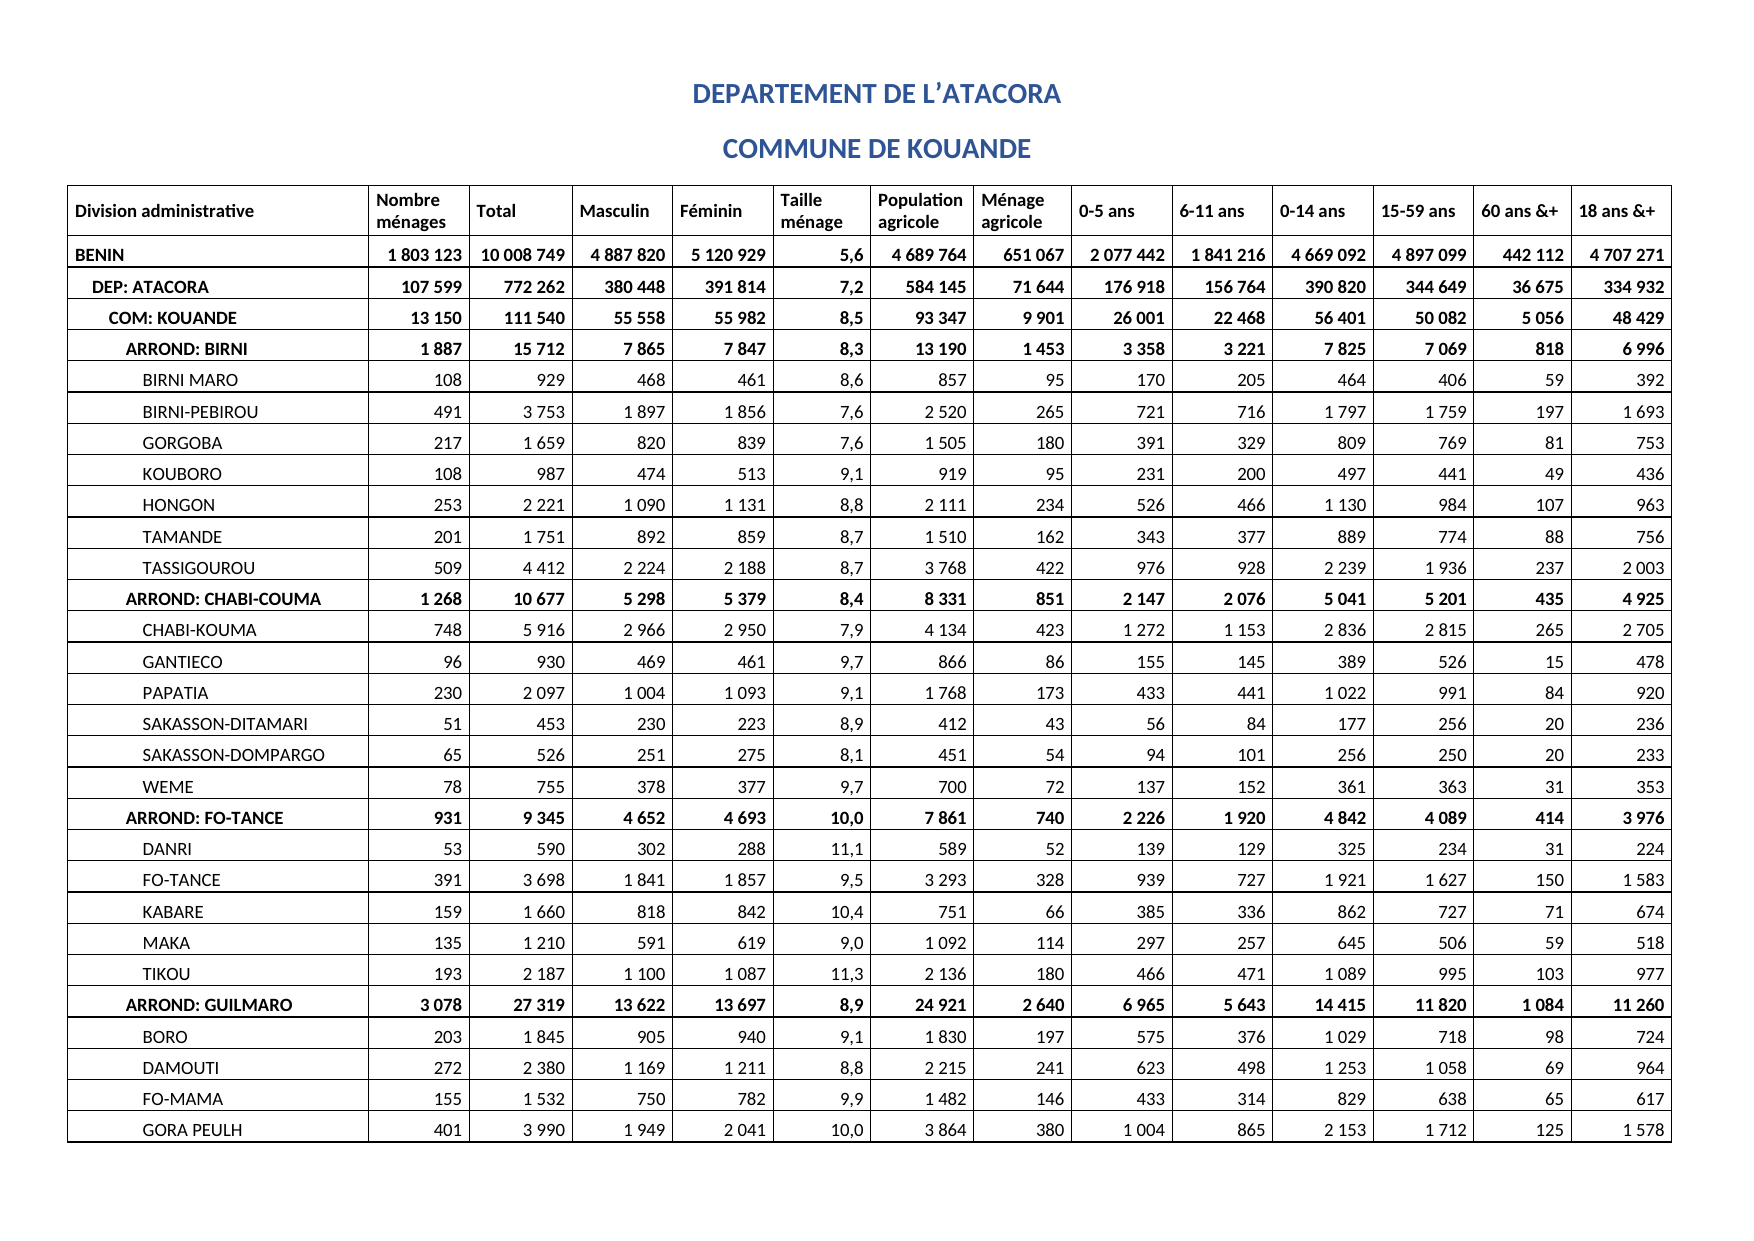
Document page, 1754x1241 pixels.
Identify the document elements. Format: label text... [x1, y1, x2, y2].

table_cell 1 936 [1374, 549, 1473, 579]
table_header Population agricole [871, 186, 973, 235]
table_cell 2 226 [1072, 799, 1172, 829]
table_cell 2 966 [573, 611, 672, 641]
table_cell 15 712 [470, 330, 572, 360]
table_cell 197 [974, 1018, 1071, 1048]
table_cell 201 [369, 518, 469, 548]
table_cell 53 [369, 830, 469, 860]
table_cell GANTIECO [68, 643, 368, 673]
table_cell DANRI [68, 830, 368, 860]
table_cell 809 [1273, 424, 1373, 454]
table_cell 233 [1572, 736, 1671, 766]
table_cell 1 130 [1273, 486, 1373, 516]
table_cell 111 540 [470, 299, 572, 329]
table_cell 52 [974, 830, 1071, 860]
table_cell 1 887 [369, 330, 469, 360]
table_cell 7 861 [871, 799, 973, 829]
table_cell 234 [1374, 830, 1473, 860]
table_cell 1 100 [573, 955, 672, 985]
table_cell 939 [1072, 861, 1172, 891]
table_cell 1 022 [1273, 674, 1373, 704]
table_cell PAPATIA [68, 674, 368, 704]
table_cell 2 836 [1273, 611, 1373, 641]
table_cell 8,7 [774, 518, 870, 548]
table_header 18 ans &+ [1572, 186, 1671, 235]
table_cell 13 697 [673, 986, 773, 1016]
table_cell 391 [369, 861, 469, 891]
table_cell 107 [1474, 486, 1571, 516]
table_cell 851 [974, 580, 1071, 610]
table_cell 1 857 [673, 861, 773, 891]
table_cell 78 [369, 768, 469, 798]
table_cell 976 [1072, 549, 1172, 579]
table_cell 842 [673, 893, 773, 923]
table_header Division administrative [68, 186, 368, 235]
table_cell 3 358 [1072, 330, 1172, 360]
table_cell 7 847 [673, 330, 773, 360]
table_cell 389 [1273, 643, 1373, 673]
table_cell 526 [1072, 486, 1172, 516]
table_cell 59 [1474, 361, 1571, 391]
table_cell 748 [369, 611, 469, 641]
table_cell 36 675 [1474, 268, 1571, 298]
table_cell 257 [1173, 924, 1272, 954]
table_cell 11,1 [774, 830, 870, 860]
table_cell 98 [1474, 1018, 1571, 1048]
table_cell 3 293 [871, 861, 973, 891]
table_cell 4 089 [1374, 799, 1473, 829]
table_cell 377 [673, 768, 773, 798]
table_cell 2 153 [1273, 1111, 1373, 1141]
table_cell 769 [1374, 424, 1473, 454]
table_cell 56 [1072, 705, 1172, 735]
table_cell 931 [369, 799, 469, 829]
table_cell 230 [573, 705, 672, 735]
table_cell 197 [1474, 393, 1571, 423]
table_cell COM: KOUANDE [68, 299, 368, 329]
table_cell 334 932 [1572, 268, 1671, 298]
table_cell 9,7 [774, 768, 870, 798]
table_cell 617 [1572, 1080, 1671, 1110]
table_cell 5 298 [573, 580, 672, 610]
table_cell 48 429 [1572, 299, 1671, 329]
table_cell 451 [871, 736, 973, 766]
table_cell 497 [1273, 455, 1373, 485]
table_cell WEME [68, 768, 368, 798]
table_cell 65 [369, 736, 469, 766]
table_cell 146 [974, 1080, 1071, 1110]
table_cell 390 820 [1273, 268, 1373, 298]
table_cell 275 [673, 736, 773, 766]
table_cell 203 [369, 1018, 469, 1048]
table_cell 5 056 [1474, 299, 1571, 329]
table_cell 71 [1474, 893, 1571, 923]
table_cell 818 [1474, 330, 1571, 360]
table_cell 65 [1474, 1080, 1571, 1110]
table_cell 1 004 [1072, 1111, 1172, 1141]
table_cell 71 644 [974, 268, 1071, 298]
table_cell 385 [1072, 893, 1172, 923]
table_cell 2 705 [1572, 611, 1671, 641]
table_cell 401 [369, 1111, 469, 1141]
table_cell 4 897 099 [1374, 236, 1473, 266]
table_cell 103 [1474, 955, 1571, 985]
table_cell 1 841 [573, 861, 672, 891]
table_cell 223 [673, 705, 773, 735]
table_cell 584 145 [871, 268, 973, 298]
table_cell 26 001 [1072, 299, 1172, 329]
table_cell KABARE [68, 893, 368, 923]
table_cell 991 [1374, 674, 1473, 704]
table_cell 1 153 [1173, 611, 1272, 641]
table_cell 31 [1474, 768, 1571, 798]
table_cell 51 [369, 705, 469, 735]
table_cell 10 677 [470, 580, 572, 610]
table_cell HONGON [68, 486, 368, 516]
table_cell 1 856 [673, 393, 773, 423]
table_cell 256 [1374, 705, 1473, 735]
table_cell 392 [1572, 361, 1671, 391]
table_cell 940 [673, 1018, 773, 1048]
table_cell 995 [1374, 955, 1473, 985]
table_cell 8,9 [774, 705, 870, 735]
table_header Féminin [673, 186, 773, 235]
table_cell 7,2 [774, 268, 870, 298]
table_cell 727 [1374, 893, 1473, 923]
table_cell 466 [1173, 486, 1272, 516]
table_cell GORA PEULH [68, 1111, 368, 1141]
table_cell 1 272 [1072, 611, 1172, 641]
table_cell 1 004 [573, 674, 672, 704]
table_cell 1 578 [1572, 1111, 1671, 1141]
table_cell 325 [1273, 830, 1373, 860]
table_header 15-59 ans [1374, 186, 1473, 235]
table_cell 4 134 [871, 611, 973, 641]
table_cell 88 [1474, 518, 1571, 548]
table_cell 66 [974, 893, 1071, 923]
table_cell 10 008 749 [470, 236, 572, 266]
table_cell 8,8 [774, 486, 870, 516]
table_cell 4 689 764 [871, 236, 973, 266]
text DEPARTEMENT DE L’ATACORA [75, 75, 1679, 111]
table_cell 433 [1072, 1080, 1172, 1110]
table_cell 86 [974, 643, 1071, 673]
table_cell 4 842 [1273, 799, 1373, 829]
table_cell 829 [1273, 1080, 1373, 1110]
table_cell DEP: ATACORA [68, 268, 368, 298]
table_cell 506 [1374, 924, 1473, 954]
table_cell 94 [1072, 736, 1172, 766]
table_cell 1 803 123 [369, 236, 469, 266]
table_cell 55 982 [673, 299, 773, 329]
table_cell 1 029 [1273, 1018, 1373, 1048]
table_cell 6 996 [1572, 330, 1671, 360]
table_cell 2 111 [871, 486, 973, 516]
table_cell 9 345 [470, 799, 572, 829]
table_cell 9,5 [774, 861, 870, 891]
table_cell 13 150 [369, 299, 469, 329]
table_cell 478 [1572, 643, 1671, 673]
table_cell 7 069 [1374, 330, 1473, 360]
table_cell 31 [1474, 830, 1571, 860]
table_cell 987 [470, 455, 572, 485]
table_cell 180 [974, 424, 1071, 454]
table_cell 84 [1173, 705, 1272, 735]
table_header Total [470, 186, 572, 235]
table_cell 3 864 [871, 1111, 973, 1141]
table_cell 8,1 [774, 736, 870, 766]
table_cell ARROND: CHABI-COUMA [68, 580, 368, 610]
table_cell 95 [974, 455, 1071, 485]
table_cell 591 [573, 924, 672, 954]
table_cell 4 412 [470, 549, 572, 579]
table_cell 49 [1474, 455, 1571, 485]
table_cell 10,4 [774, 893, 870, 923]
table_cell 152 [1173, 768, 1272, 798]
table_cell 137 [1072, 768, 1172, 798]
table_cell 8 331 [871, 580, 973, 610]
table_cell 619 [673, 924, 773, 954]
table_cell 1 841 216 [1173, 236, 1272, 266]
table_cell 125 [1474, 1111, 1571, 1141]
table_cell 344 649 [1374, 268, 1473, 298]
table_cell 7 865 [573, 330, 672, 360]
table_cell 9,7 [774, 643, 870, 673]
table_cell 4 887 820 [573, 236, 672, 266]
table_cell 155 [1072, 643, 1172, 673]
table_cell 69 [1474, 1049, 1571, 1079]
table_cell 302 [573, 830, 672, 860]
table_header 0-14 ans [1273, 186, 1373, 235]
table_cell 1 090 [573, 486, 672, 516]
table_cell 9,1 [774, 674, 870, 704]
table_header 60 ans &+ [1474, 186, 1571, 235]
table_cell 11 260 [1572, 986, 1671, 1016]
table_cell 1 482 [871, 1080, 973, 1110]
table_cell 391 [1072, 424, 1172, 454]
table_cell 474 [573, 455, 672, 485]
table_cell 3 753 [470, 393, 572, 423]
table_cell 750 [573, 1080, 672, 1110]
table_cell 1 510 [871, 518, 973, 548]
table_cell 1 084 [1474, 986, 1571, 1016]
table_cell 328 [974, 861, 1071, 891]
table_cell 20 [1474, 705, 1571, 735]
table_cell 414 [1474, 799, 1571, 829]
table_cell 1 268 [369, 580, 469, 610]
table_header Nombre ménages [369, 186, 469, 235]
table_cell 391 814 [673, 268, 773, 298]
table_cell 2 147 [1072, 580, 1172, 610]
table_cell 422 [974, 549, 1071, 579]
table_cell 129 [1173, 830, 1272, 860]
table_cell 857 [871, 361, 973, 391]
table_cell 5,6 [774, 236, 870, 266]
table_cell 8,5 [774, 299, 870, 329]
table_cell 81 [1474, 424, 1571, 454]
table_cell 964 [1572, 1049, 1671, 1079]
table_cell 818 [573, 893, 672, 923]
table_cell 107 599 [369, 268, 469, 298]
table_cell 205 [1173, 361, 1272, 391]
table_cell 865 [1173, 1111, 1272, 1141]
table_cell 5 916 [470, 611, 572, 641]
table_cell 59 [1474, 924, 1571, 954]
table_cell 905 [573, 1018, 672, 1048]
table_cell 889 [1273, 518, 1373, 548]
table_cell 820 [573, 424, 672, 454]
table_cell 177 [1273, 705, 1373, 735]
table_cell 5 643 [1173, 986, 1272, 1016]
table_cell 377 [1173, 518, 1272, 548]
table_cell 518 [1572, 924, 1671, 954]
table_cell 2 950 [673, 611, 773, 641]
table_cell 623 [1072, 1049, 1172, 1079]
table_cell 27 319 [470, 986, 572, 1016]
table_cell 464 [1273, 361, 1373, 391]
table_cell 866 [871, 643, 973, 673]
table_cell 1 921 [1273, 861, 1373, 891]
table_cell 3 976 [1572, 799, 1671, 829]
table_cell 84 [1474, 674, 1571, 704]
table_cell 919 [871, 455, 973, 485]
table_header 0-5 ans [1072, 186, 1172, 235]
table_cell SAKASSON-DOMPARGO [68, 736, 368, 766]
table_cell 718 [1374, 1018, 1473, 1048]
table_cell 1 712 [1374, 1111, 1473, 1141]
table_cell TIKOU [68, 955, 368, 985]
table_cell 11,3 [774, 955, 870, 985]
table_cell ARROND: FO-TANCE [68, 799, 368, 829]
table_cell 336 [1173, 893, 1272, 923]
table_cell 526 [470, 736, 572, 766]
table_cell 9,0 [774, 924, 870, 954]
table_cell ARROND: GUILMARO [68, 986, 368, 1016]
table_cell BIRNI MARO [68, 361, 368, 391]
table_cell 170 [1072, 361, 1172, 391]
table_cell 353 [1572, 768, 1671, 798]
table_cell 984 [1374, 486, 1473, 516]
table_cell 380 [974, 1111, 1071, 1141]
table_cell 2 097 [470, 674, 572, 704]
table_cell 108 [369, 361, 469, 391]
table_cell 674 [1572, 893, 1671, 923]
table_cell BENIN [68, 236, 368, 266]
table_cell 839 [673, 424, 773, 454]
table_cell 5 120 929 [673, 236, 773, 266]
table_cell 721 [1072, 393, 1172, 423]
table_cell 1 453 [974, 330, 1071, 360]
table_cell 4 693 [673, 799, 773, 829]
table_header 6-11 ans [1173, 186, 1272, 235]
table_cell 2 224 [573, 549, 672, 579]
table_cell 3 990 [470, 1111, 572, 1141]
table_cell 1 897 [573, 393, 672, 423]
table_cell 10,0 [774, 1111, 870, 1141]
table_cell 466 [1072, 955, 1172, 985]
table_cell 433 [1072, 674, 1172, 704]
table_cell 72 [974, 768, 1071, 798]
table_cell 716 [1173, 393, 1272, 423]
table_cell 253 [369, 486, 469, 516]
table_cell 727 [1173, 861, 1272, 891]
table_cell 96 [369, 643, 469, 673]
table_cell 256 [1273, 736, 1373, 766]
table_cell 406 [1374, 361, 1473, 391]
table_cell 54 [974, 736, 1071, 766]
table_cell 150 [1474, 861, 1571, 891]
table_cell 756 [1572, 518, 1671, 548]
table_header Taille ménage [774, 186, 870, 235]
table_cell 929 [470, 361, 572, 391]
table_cell 645 [1273, 924, 1373, 954]
table_cell 782 [673, 1080, 773, 1110]
table_cell 176 918 [1072, 268, 1172, 298]
table_cell 8,6 [774, 361, 870, 391]
table_cell 1 920 [1173, 799, 1272, 829]
table_cell 8,8 [774, 1049, 870, 1079]
table_cell 224 [1572, 830, 1671, 860]
table_cell 241 [974, 1049, 1071, 1079]
table_cell 4 669 092 [1273, 236, 1373, 266]
table_cell 442 112 [1474, 236, 1571, 266]
table_cell 14 415 [1273, 986, 1373, 1016]
table_cell 2 003 [1572, 549, 1671, 579]
table_cell 234 [974, 486, 1071, 516]
table_cell 1 131 [673, 486, 773, 516]
table_cell 2 221 [470, 486, 572, 516]
table_cell 3 698 [470, 861, 572, 891]
table_cell 156 764 [1173, 268, 1272, 298]
table_cell 193 [369, 955, 469, 985]
table_cell 9,1 [774, 1018, 870, 1048]
table_cell 1 210 [470, 924, 572, 954]
table_cell 3 221 [1173, 330, 1272, 360]
table_cell 1 768 [871, 674, 973, 704]
table_cell TASSIGOUROU [68, 549, 368, 579]
table_cell 101 [1173, 736, 1272, 766]
table_cell 13 622 [573, 986, 672, 1016]
table_cell 513 [673, 455, 773, 485]
table_cell 2 215 [871, 1049, 973, 1079]
table_cell 920 [1572, 674, 1671, 704]
table_cell 509 [369, 549, 469, 579]
table_cell 575 [1072, 1018, 1172, 1048]
table_header Masculin [573, 186, 672, 235]
table_cell BORO [68, 1018, 368, 1048]
table_cell 724 [1572, 1018, 1671, 1048]
table_cell 93 347 [871, 299, 973, 329]
table_cell 471 [1173, 955, 1272, 985]
table_cell 159 [369, 893, 469, 923]
table_cell 774 [1374, 518, 1473, 548]
table_cell 435 [1474, 580, 1571, 610]
table_cell 8,4 [774, 580, 870, 610]
table_cell 1 093 [673, 674, 773, 704]
table_cell 928 [1173, 549, 1272, 579]
table_cell 237 [1474, 549, 1571, 579]
table_cell 1 845 [470, 1018, 572, 1048]
table_cell 412 [871, 705, 973, 735]
table_cell ARROND: BIRNI [68, 330, 368, 360]
table_cell 343 [1072, 518, 1172, 548]
table_cell 1 087 [673, 955, 773, 985]
table_cell 251 [573, 736, 672, 766]
table_cell 1 693 [1572, 393, 1671, 423]
table_cell 155 [369, 1080, 469, 1110]
table_cell 755 [470, 768, 572, 798]
table_cell 297 [1072, 924, 1172, 954]
table_cell 114 [974, 924, 1071, 954]
table_cell 1 505 [871, 424, 973, 454]
table_cell 9 901 [974, 299, 1071, 329]
table_cell 453 [470, 705, 572, 735]
table_cell 423 [974, 611, 1071, 641]
table_cell 4 652 [573, 799, 672, 829]
table_cell 1 751 [470, 518, 572, 548]
table_cell 231 [1072, 455, 1172, 485]
table_cell 2 188 [673, 549, 773, 579]
table_cell 13 190 [871, 330, 973, 360]
table_cell 288 [673, 830, 773, 860]
table_cell 1 092 [871, 924, 973, 954]
table_cell 862 [1273, 893, 1373, 923]
table_cell 7,6 [774, 424, 870, 454]
table_cell 55 558 [573, 299, 672, 329]
table_cell 1 797 [1273, 393, 1373, 423]
table_cell 740 [974, 799, 1071, 829]
table_cell 1 830 [871, 1018, 973, 1048]
table_cell 469 [573, 643, 672, 673]
table_cell 2 815 [1374, 611, 1473, 641]
table_cell 15 [1474, 643, 1571, 673]
table_cell 4 925 [1572, 580, 1671, 610]
table_cell 236 [1572, 705, 1671, 735]
table_cell 859 [673, 518, 773, 548]
table_cell 145 [1173, 643, 1272, 673]
table_cell 50 082 [1374, 299, 1473, 329]
table_cell 526 [1374, 643, 1473, 673]
table_cell 491 [369, 393, 469, 423]
table_cell 441 [1374, 455, 1473, 485]
table_cell 461 [673, 361, 773, 391]
table_cell 2 136 [871, 955, 973, 985]
table_cell DAMOUTI [68, 1049, 368, 1079]
table_cell 3 078 [369, 986, 469, 1016]
table_cell 8,9 [774, 986, 870, 1016]
table_cell 22 468 [1173, 299, 1272, 329]
table_cell 314 [1173, 1080, 1272, 1110]
table_cell 1 759 [1374, 393, 1473, 423]
table_cell 3 768 [871, 549, 973, 579]
table_cell 2 380 [470, 1049, 572, 1079]
table_cell 1 627 [1374, 861, 1473, 891]
table_cell 11 820 [1374, 986, 1473, 1016]
table_cell 378 [573, 768, 672, 798]
table_cell 461 [673, 643, 773, 673]
table_cell 265 [1474, 611, 1571, 641]
table_cell 2 520 [871, 393, 973, 423]
table_cell 139 [1072, 830, 1172, 860]
table_cell 1 169 [573, 1049, 672, 1079]
table_cell KOUBORO [68, 455, 368, 485]
table_cell 173 [974, 674, 1071, 704]
table_cell 8,3 [774, 330, 870, 360]
table_cell 751 [871, 893, 973, 923]
table_cell TAMANDE [68, 518, 368, 548]
table_cell 380 448 [573, 268, 672, 298]
table_cell 1 211 [673, 1049, 773, 1079]
table_cell 590 [470, 830, 572, 860]
table_cell 272 [369, 1049, 469, 1079]
table_cell 772 262 [470, 268, 572, 298]
table_cell 977 [1572, 955, 1671, 985]
table_cell 1 058 [1374, 1049, 1473, 1079]
table_cell 363 [1374, 768, 1473, 798]
table_cell 95 [974, 361, 1071, 391]
table_cell 9,1 [774, 455, 870, 485]
table_cell SAKASSON-DITAMARI [68, 705, 368, 735]
table_cell FO-MAMA [68, 1080, 368, 1110]
table_cell 753 [1572, 424, 1671, 454]
table_cell GORGOBA [68, 424, 368, 454]
table_cell BIRNI-PEBIROU [68, 393, 368, 423]
table_cell 589 [871, 830, 973, 860]
table_cell 5 379 [673, 580, 773, 610]
table_cell 2 041 [673, 1111, 773, 1141]
table_cell 6 965 [1072, 986, 1172, 1016]
table_cell 7,9 [774, 611, 870, 641]
table_cell 638 [1374, 1080, 1473, 1110]
table_cell 5 201 [1374, 580, 1473, 610]
table_cell 5 041 [1273, 580, 1373, 610]
table_cell 1 949 [573, 1111, 672, 1141]
table_cell 498 [1173, 1049, 1272, 1079]
table_cell 200 [1173, 455, 1272, 485]
table_cell 265 [974, 393, 1071, 423]
table_cell CHABI-KOUMA [68, 611, 368, 641]
table_cell 43 [974, 705, 1071, 735]
table_cell 162 [974, 518, 1071, 548]
table_cell 468 [573, 361, 672, 391]
table_cell 441 [1173, 674, 1272, 704]
table_cell 1 659 [470, 424, 572, 454]
table_header Ménage agricole [974, 186, 1071, 235]
table_cell 56 401 [1273, 299, 1373, 329]
table_cell 135 [369, 924, 469, 954]
table_cell 24 921 [871, 986, 973, 1016]
table_cell 2 077 442 [1072, 236, 1172, 266]
table_cell 2 239 [1273, 549, 1373, 579]
text COMMUNE DE KOUANDE [75, 130, 1679, 166]
table_cell 2 187 [470, 955, 572, 985]
table_cell 1 253 [1273, 1049, 1373, 1079]
table_cell 108 [369, 455, 469, 485]
table_cell 8,7 [774, 549, 870, 579]
table_cell 892 [573, 518, 672, 548]
table_cell 217 [369, 424, 469, 454]
table_cell 1 089 [1273, 955, 1373, 985]
table_cell 329 [1173, 424, 1272, 454]
table_cell 1 660 [470, 893, 572, 923]
table_cell 1 583 [1572, 861, 1671, 891]
table_cell FO-TANCE [68, 861, 368, 891]
table_cell 230 [369, 674, 469, 704]
table_cell 180 [974, 955, 1071, 985]
table_cell MAKA [68, 924, 368, 954]
table_cell 361 [1273, 768, 1373, 798]
table_cell 376 [1173, 1018, 1272, 1048]
table_cell 20 [1474, 736, 1571, 766]
table_cell 9,9 [774, 1080, 870, 1110]
table_cell 4 707 271 [1572, 236, 1671, 266]
table_cell 651 067 [974, 236, 1071, 266]
table_cell 10,0 [774, 799, 870, 829]
table_cell 963 [1572, 486, 1671, 516]
table_cell 2 640 [974, 986, 1071, 1016]
table_cell 250 [1374, 736, 1473, 766]
table_cell 7,6 [774, 393, 870, 423]
table_cell 7 825 [1273, 330, 1373, 360]
table_cell 930 [470, 643, 572, 673]
table_cell 1 532 [470, 1080, 572, 1110]
table_cell 700 [871, 768, 973, 798]
table_cell 2 076 [1173, 580, 1272, 610]
table_cell 436 [1572, 455, 1671, 485]
